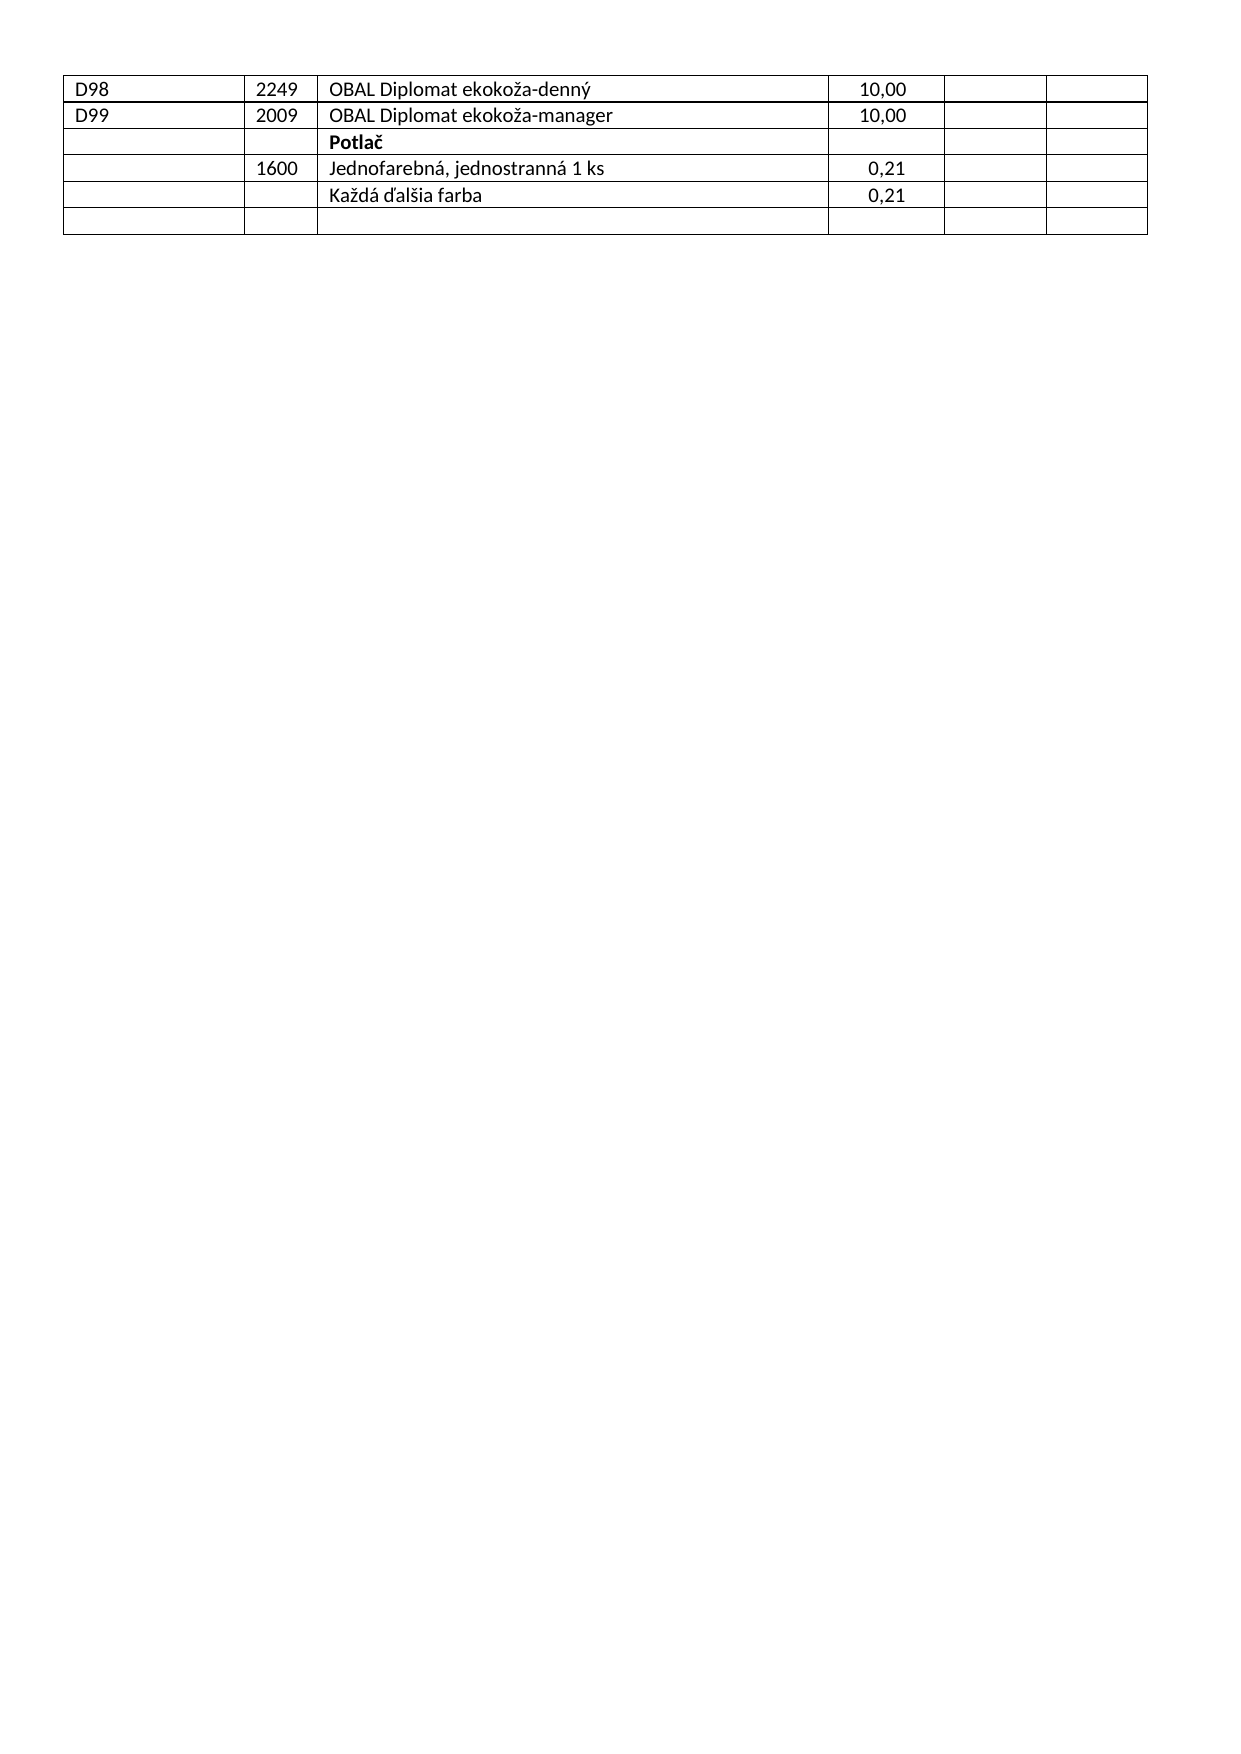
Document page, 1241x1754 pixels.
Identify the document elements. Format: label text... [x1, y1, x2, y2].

table_cell Potlač [318, 129, 828, 154]
table_cell [64, 182, 244, 207]
table_cell [1047, 208, 1147, 234]
table_cell [829, 129, 944, 154]
table_cell [245, 129, 317, 154]
table_cell [1047, 103, 1147, 128]
table_cell [945, 76, 1046, 101]
table_cell [318, 208, 828, 234]
table_cell 1600 [245, 155, 317, 181]
table_cell OBAL Diplomat ekokoža-manager [318, 103, 828, 128]
table_cell [64, 208, 244, 234]
table_cell 0,21 [829, 182, 944, 207]
table_cell OBAL Diplomat ekokoža-denný [318, 76, 828, 101]
table_cell D98 [64, 76, 244, 101]
table_cell [1047, 182, 1147, 207]
table_cell Každá ďalšia farba [318, 182, 828, 207]
table_cell [1047, 129, 1147, 154]
table_cell 2249 [245, 76, 317, 101]
table_cell [829, 208, 944, 234]
table_cell [64, 129, 244, 154]
table_cell 2009 [245, 103, 317, 128]
table_cell 10,00 [829, 103, 944, 128]
table_cell 0,21 [829, 155, 944, 181]
table_cell [1047, 76, 1147, 101]
table_cell [945, 208, 1046, 234]
table_cell [945, 182, 1046, 207]
table_cell Jednofarebná, jednostranná 1 ks [318, 155, 828, 181]
table_cell [1047, 155, 1147, 181]
table_cell [245, 182, 317, 207]
table_cell D99 [64, 103, 244, 128]
table_cell [945, 103, 1046, 128]
table_cell [245, 208, 317, 234]
table_cell [945, 155, 1046, 181]
table_cell [945, 129, 1046, 154]
table_cell 10,00 [829, 76, 944, 101]
table_cell [64, 155, 244, 181]
